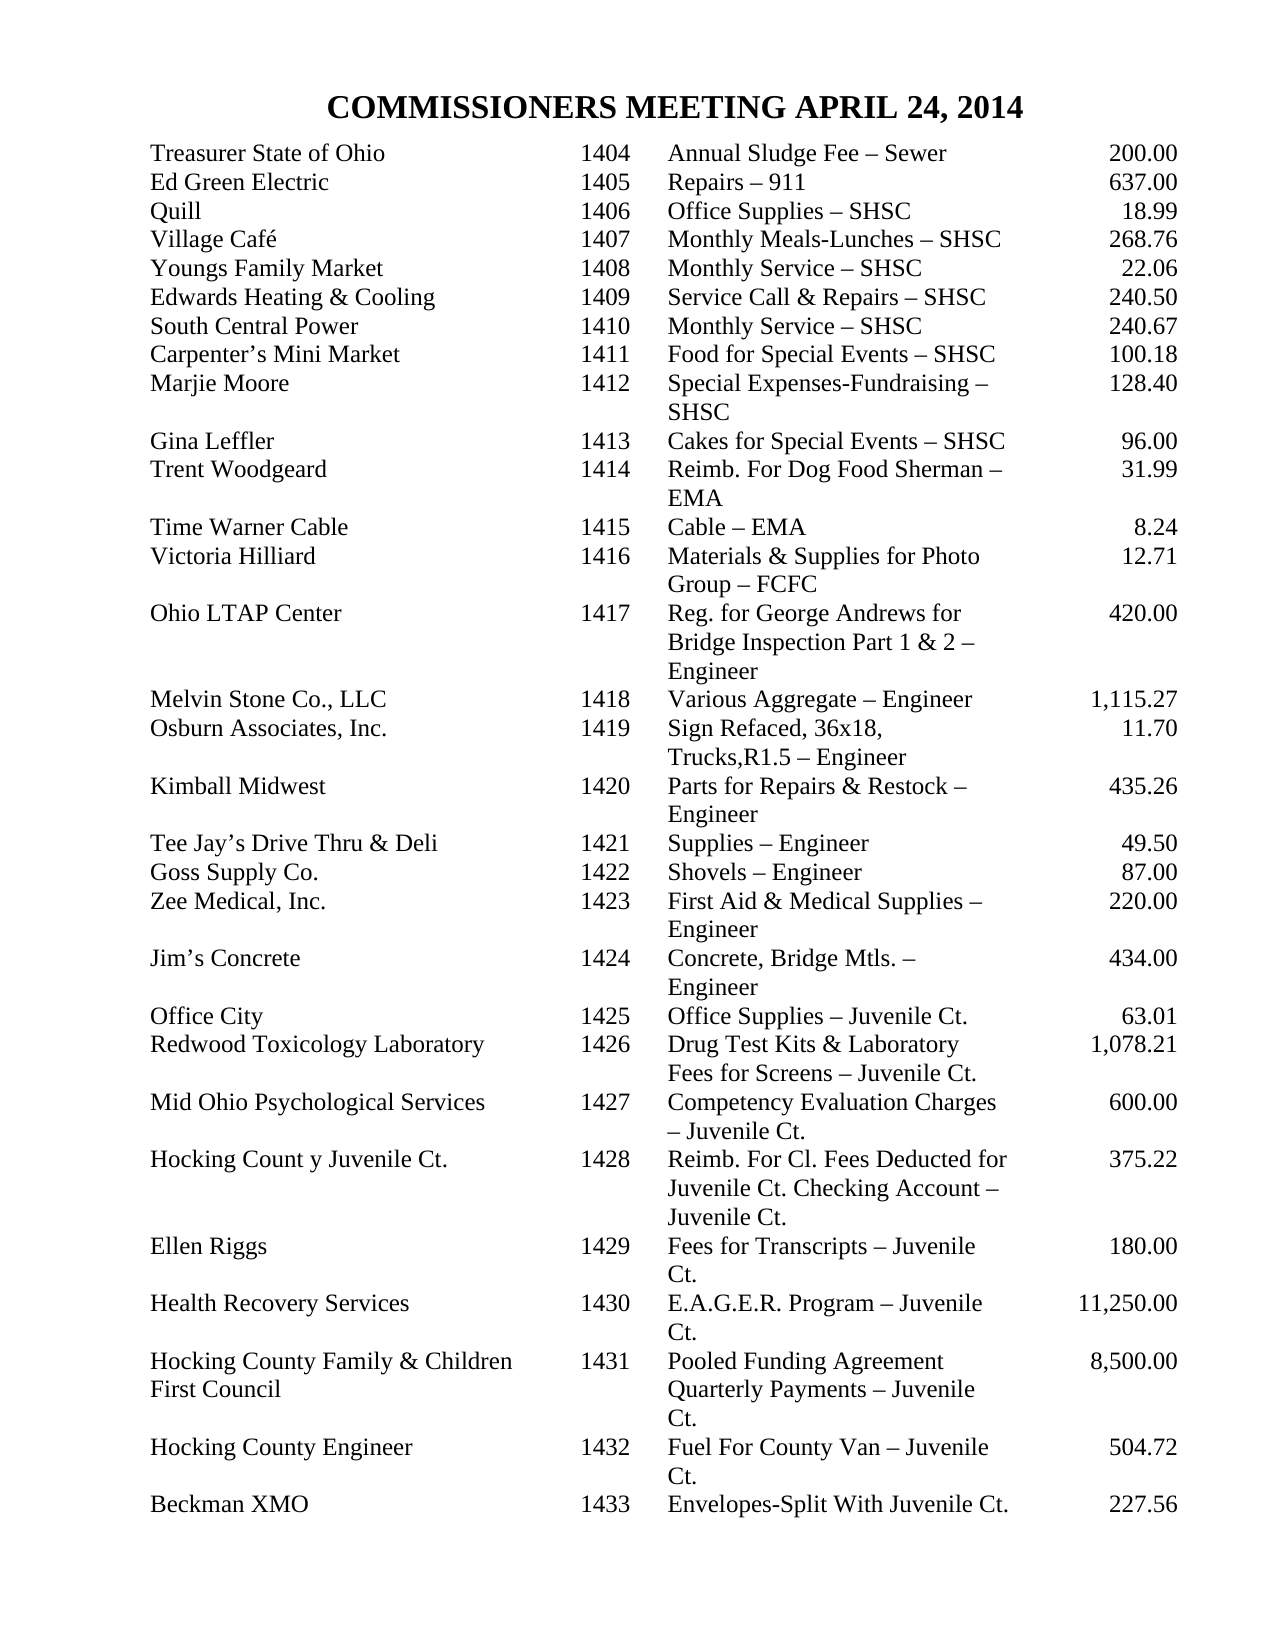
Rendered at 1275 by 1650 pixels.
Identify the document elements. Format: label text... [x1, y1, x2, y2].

table_cell Marjie Moore [139, 368, 554, 426]
table_cell Pooled Funding Agreement Quarterly Payments – Juvenile Ct. [656, 1346, 1022, 1432]
table_cell Kimball Midwest [139, 771, 554, 828]
table_cell E.A.G.E.R. Program – Juvenile Ct. [656, 1288, 1022, 1346]
table_cell 1413 [554, 426, 656, 454]
table_cell 11,250.00 [1022, 1288, 1189, 1346]
table_cell Youngs Family Market [139, 253, 554, 282]
table_cell Time Warner Cable [139, 512, 554, 541]
table_cell Cable – EMA [656, 512, 1022, 541]
table_cell Office City [139, 1001, 554, 1029]
table_cell 18.99 [1022, 196, 1189, 224]
table_cell Reg. for George Andrews for Bridge Inspection Part 1 & 2 – Engineer [656, 598, 1022, 684]
table_cell Hocking Count y Juvenile Ct. [139, 1145, 554, 1231]
table_cell 1409 [554, 282, 656, 311]
table_cell First Aid & Medical Supplies – Engineer [656, 886, 1022, 943]
table_cell 240.67 [1022, 311, 1189, 339]
table_cell Monthly Meals-Lunches – SHSC [656, 225, 1022, 253]
table_cell Monthly Service – SHSC [656, 253, 1022, 282]
table_cell 200.00 [1022, 138, 1189, 167]
table_cell Reimb. For Cl. Fees Deducted for Juvenile Ct. Checking Account – Juvenile Ct. [656, 1145, 1022, 1231]
table_cell 375.22 [1022, 1145, 1189, 1231]
table_cell 1423 [554, 886, 656, 943]
table_cell Cakes for Special Events – SHSC [656, 426, 1022, 454]
table_cell 1422 [554, 857, 656, 886]
table_cell Repairs – 911 [656, 167, 1022, 196]
table_cell 1420 [554, 771, 656, 828]
table_cell 1421 [554, 828, 656, 857]
table_cell 240.50 [1022, 282, 1189, 311]
table_cell Mid Ohio Psychological Services [139, 1087, 554, 1144]
table_cell Treasurer State of Ohio [139, 138, 554, 167]
table_cell 49.50 [1022, 828, 1189, 857]
table_cell 1430 [554, 1288, 656, 1346]
table_cell 268.76 [1022, 225, 1189, 253]
table_cell Materials & Supplies for Photo Group – FCFC [656, 541, 1022, 598]
table_cell Annual Sludge Fee – Sewer [656, 138, 1022, 167]
table_cell 87.00 [1022, 857, 1189, 886]
table_cell Supplies – Engineer [656, 828, 1022, 857]
table_cell Food for Special Events – SHSC [656, 340, 1022, 368]
table_cell 1428 [554, 1145, 656, 1231]
table_cell 434.00 [1022, 943, 1189, 1001]
table_cell Health Recovery Services [139, 1288, 554, 1346]
table_cell Ellen Riggs [139, 1231, 554, 1288]
table_cell 600.00 [1022, 1087, 1189, 1144]
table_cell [656, 1490, 1022, 1518]
table_cell 1429 [554, 1231, 656, 1288]
table_cell Tee Jay’s Drive Thru & Deli [139, 828, 554, 857]
table_cell 1405 [554, 167, 656, 196]
table_cell 1432 [554, 1432, 656, 1489]
table_cell 637.00 [1022, 167, 1189, 196]
table_cell 1433 [554, 1490, 656, 1518]
table_cell 1415 [554, 512, 656, 541]
table_cell 1410 [554, 311, 656, 339]
table_cell 1426 [554, 1030, 656, 1087]
table_cell 12.71 [1022, 541, 1189, 598]
table_cell Competency Evaluation Charges – Juvenile Ct. [656, 1087, 1022, 1144]
table_cell 22.06 [1022, 253, 1189, 282]
table_cell 1,078.21 [1022, 1030, 1189, 1087]
table_cell 8.24 [1022, 512, 1189, 541]
table_cell 8,500.00 [1022, 1346, 1189, 1432]
table_cell Monthly Service – SHSC [656, 311, 1022, 339]
table_cell Concrete, Bridge Mtls. – Engineer [656, 943, 1022, 1001]
table_cell 1414 [554, 455, 656, 512]
table_cell Carpenter’s Mini Market [139, 340, 554, 368]
table_cell Fuel For County Van – Juvenile Ct. [656, 1432, 1022, 1489]
table_cell 1,115.27 [1022, 685, 1189, 713]
table_cell 100.18 [1022, 340, 1189, 368]
table_cell 31.99 [1022, 455, 1189, 512]
table_cell Hocking County Engineer [139, 1432, 554, 1489]
table_cell Village Café [139, 225, 554, 253]
table_cell Zee Medical, Inc. [139, 886, 554, 943]
table_cell Jim’s Concrete [139, 943, 554, 1001]
table_cell Sign Refaced, 36x18, Trucks,R1.5 – Engineer [656, 713, 1022, 771]
table_cell 420.00 [1022, 598, 1189, 684]
table_cell 96.00 [1022, 426, 1189, 454]
table_cell Redwood Toxicology Laboratory [139, 1030, 554, 1087]
table_cell Quill [139, 196, 554, 224]
table_cell Edwards Heating & Cooling [139, 282, 554, 311]
table_cell Melvin Stone Co., LLC [139, 685, 554, 713]
table_cell 1427 [554, 1087, 656, 1144]
table_cell 1419 [554, 713, 656, 771]
table_cell 180.00 [1022, 1231, 1189, 1288]
table_cell Various Aggregate – Engineer [656, 685, 1022, 713]
table_cell Reimb. For Dog Food Sherman – EMA [656, 455, 1022, 512]
table_cell 128.40 [1022, 368, 1189, 426]
table_cell Special Expenses-Fundraising – SHSC [656, 368, 1022, 426]
table_cell 220.00 [1022, 886, 1189, 943]
table_cell Shovels – Engineer [656, 857, 1022, 886]
table_cell Trent Woodgeard [139, 455, 554, 512]
table_cell 11.70 [1022, 713, 1189, 771]
table_cell 1418 [554, 685, 656, 713]
table_cell Hocking County Family & Children First Council [139, 1346, 554, 1432]
table_cell 1417 [554, 598, 656, 684]
table_cell Ohio LTAP Center [139, 598, 554, 684]
table_cell 435.26 [1022, 771, 1189, 828]
table_cell Drug Test Kits & Laboratory Fees for Screens – Juvenile Ct. [656, 1030, 1022, 1087]
table_cell Osburn Associates, Inc. [139, 713, 554, 771]
table_cell 1431 [554, 1346, 656, 1432]
table_cell 1425 [554, 1001, 656, 1029]
table_cell 1411 [554, 340, 656, 368]
table_cell 1407 [554, 225, 656, 253]
table_cell 1412 [554, 368, 656, 426]
table_cell Service Call & Repairs – SHSC [656, 282, 1022, 311]
table_cell Office Supplies – Juvenile Ct. [656, 1001, 1022, 1029]
table_cell 1404 [554, 138, 656, 167]
table_cell 63.01 [1022, 1001, 1189, 1029]
table_cell 504.72 [1022, 1432, 1189, 1489]
table_cell South Central Power [139, 311, 554, 339]
table_cell Gina Leffler [139, 426, 554, 454]
table_cell 1424 [554, 943, 656, 1001]
table_cell 227.56 [1022, 1490, 1189, 1518]
table_cell Victoria Hilliard [139, 541, 554, 598]
table_cell Beckman XMO [139, 1490, 554, 1518]
table_cell Goss Supply Co. [139, 857, 554, 886]
table_cell Ed Green Electric [139, 167, 554, 196]
table_cell 1406 [554, 196, 656, 224]
table_cell 1416 [554, 541, 656, 598]
table_cell Office Supplies – SHSC [656, 196, 1022, 224]
table_cell Parts for Repairs & Restock – Engineer [656, 771, 1022, 828]
table_cell 1408 [554, 253, 656, 282]
table_cell Fees for Transcripts – Juvenile Ct. [656, 1231, 1022, 1288]
